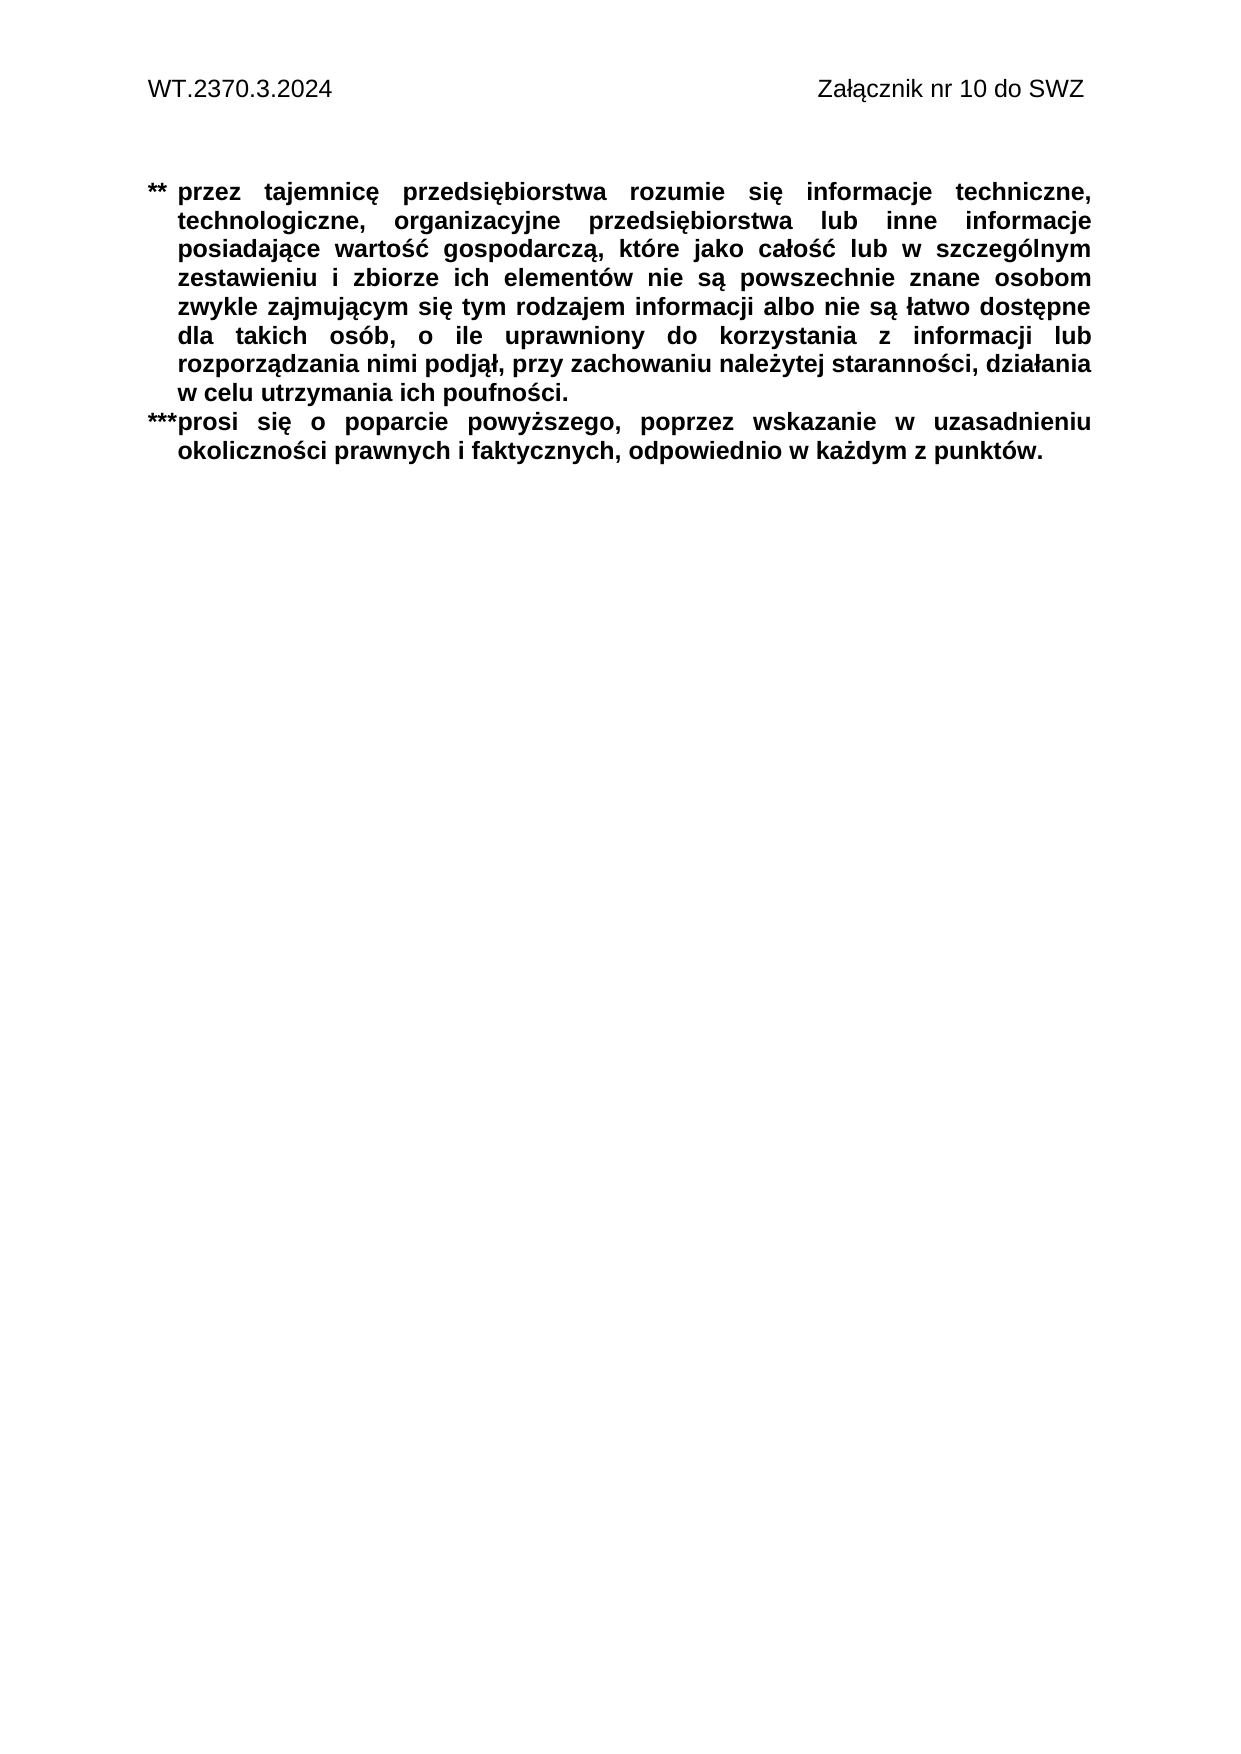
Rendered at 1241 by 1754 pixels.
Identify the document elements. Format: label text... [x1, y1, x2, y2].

text *** prosi się o poparcie powyższego, poprzez wskazanie w uzasadnieniu okoliczności prawnych i faktycznych, odpowiednio w każdym z punktów. [148, 407, 1093, 464]
text ** przez tajemnicę przedsiębiorstwa rozumie się informacje techniczne, technologiczne, organizacyjne przedsiębiorstwa lub inne informacje posiadające wartość gospodarczą, które jako całość lub w szczególnym zestawieniu i zbiorze ich elementów nie są powszechnie znane osobom zwykle zajmującym się tym rodzajem informacji albo nie są łatwo dostępne dla takich osób, o ile uprawniony do korzystania z informacji lub rozporządzania nimi podjął, przy zachowaniu należytej staranności, działania w celu utrzymania ich poufności. [148, 177, 1093, 407]
